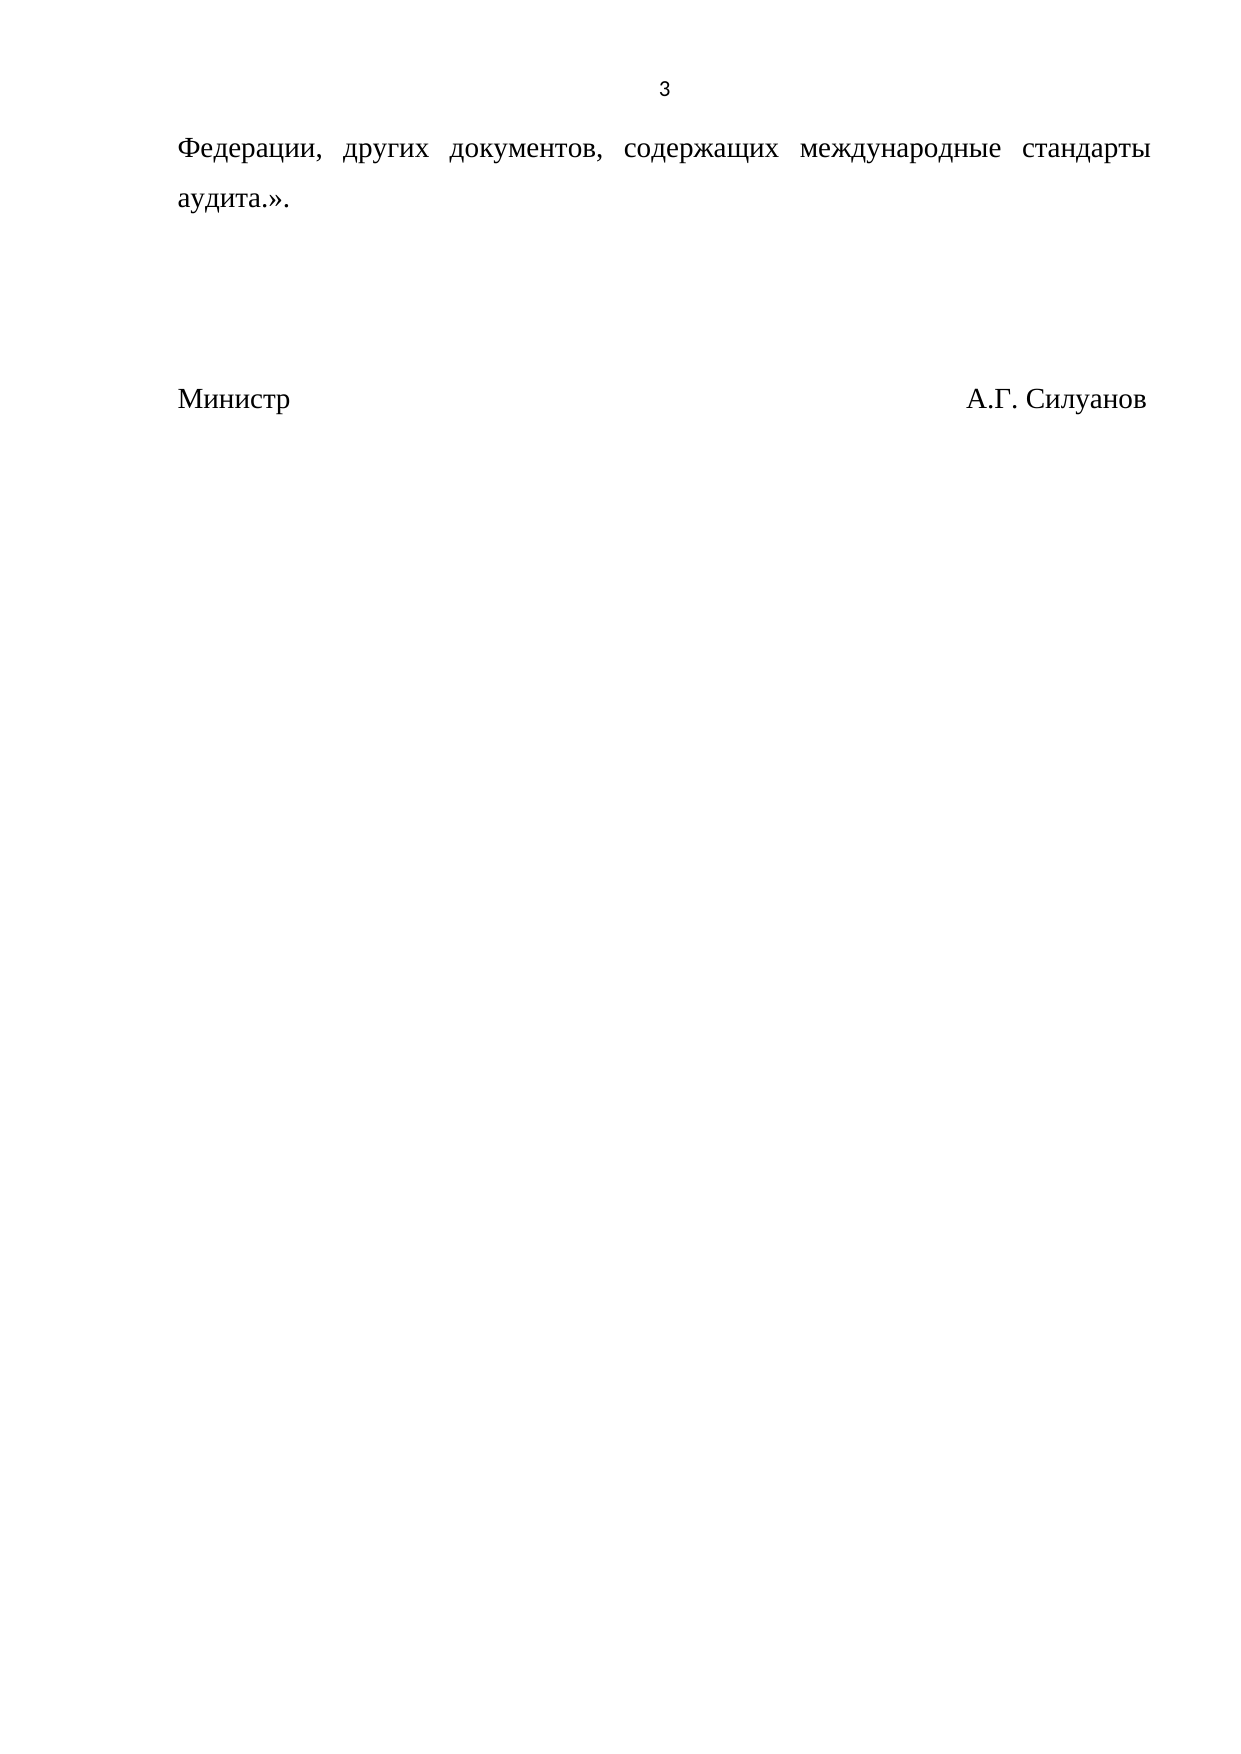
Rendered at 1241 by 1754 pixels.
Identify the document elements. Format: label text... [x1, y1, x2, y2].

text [177, 130, 1152, 214]
text Министр А.Г. Силуанов [177, 381, 1152, 415]
